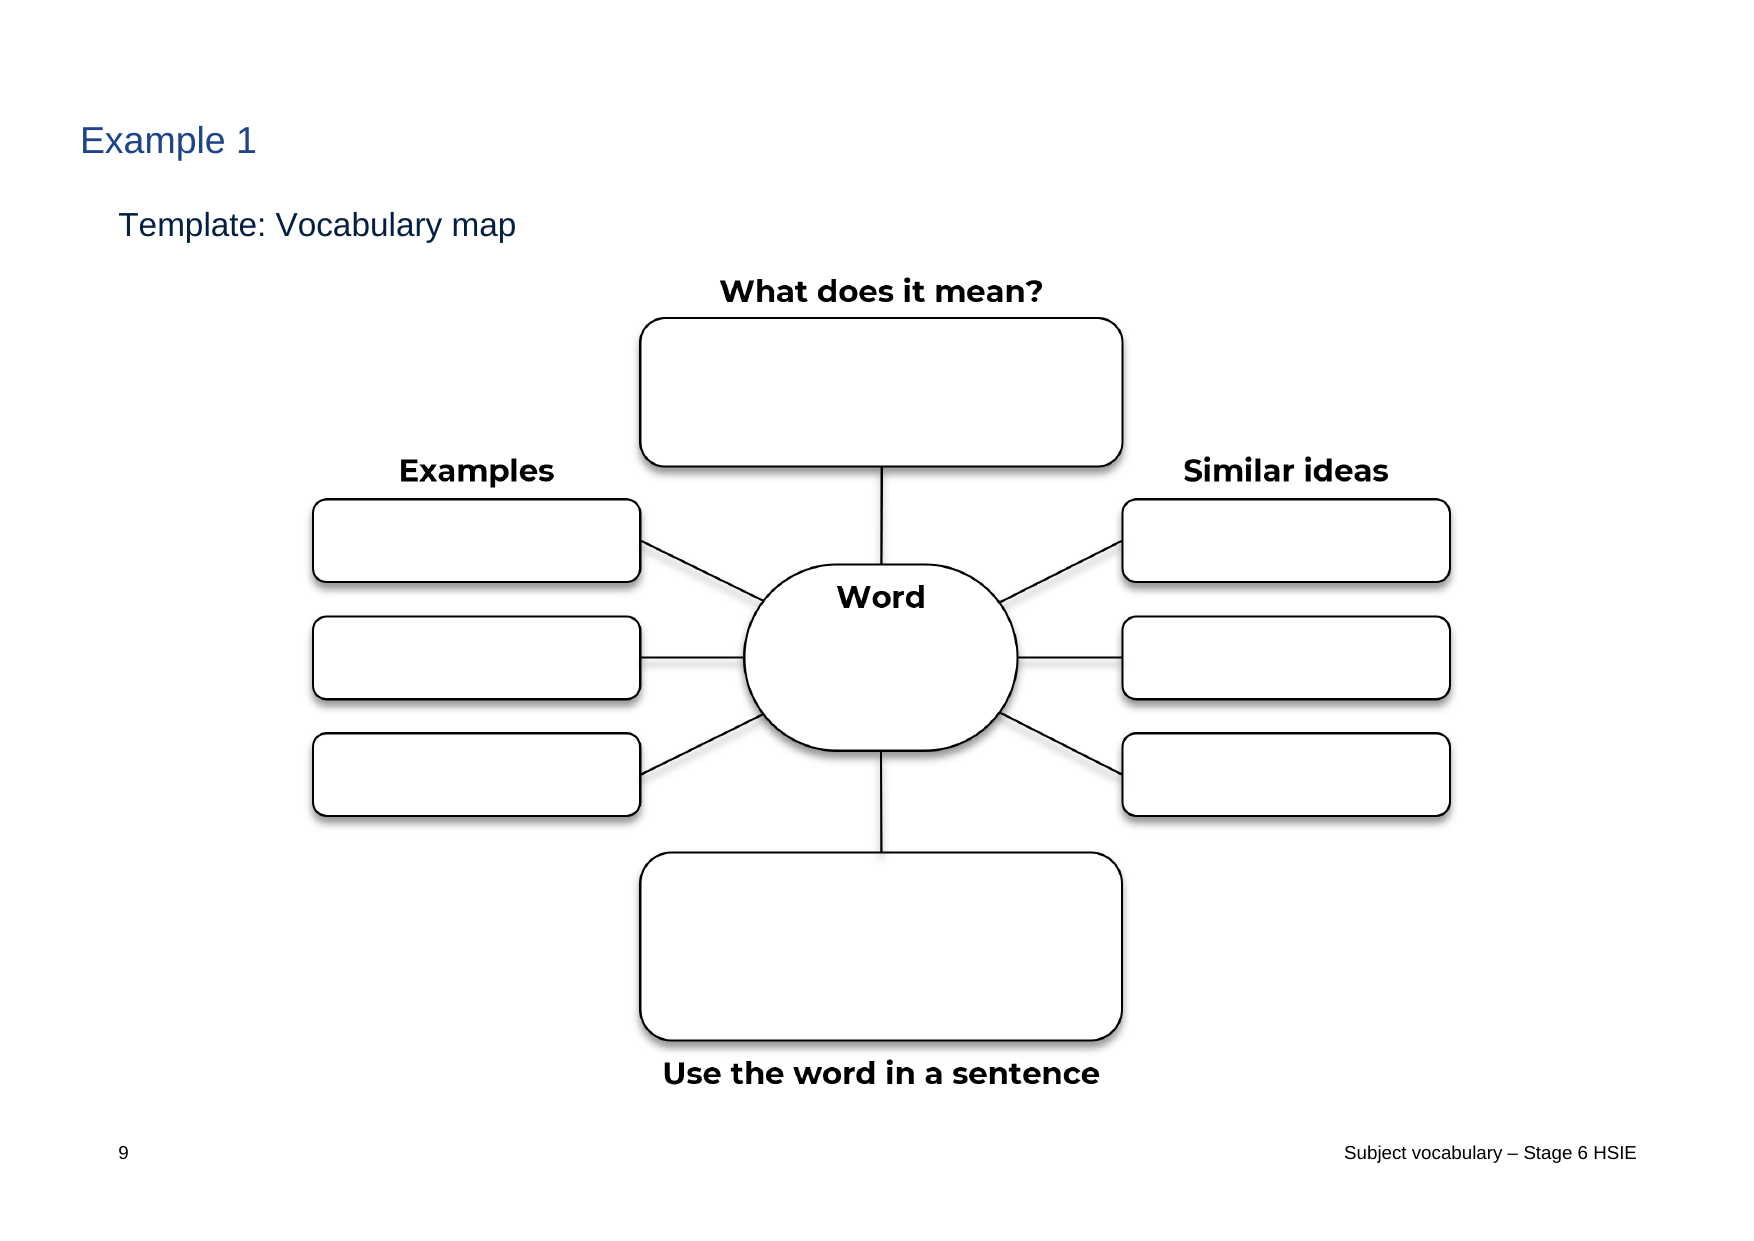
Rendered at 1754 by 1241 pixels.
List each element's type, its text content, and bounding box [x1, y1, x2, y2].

picture [294, 274, 1460, 1090]
subtitle Example 1 [80, 118, 1636, 161]
subtitle Template: Vocabulary map [118, 205, 1636, 244]
